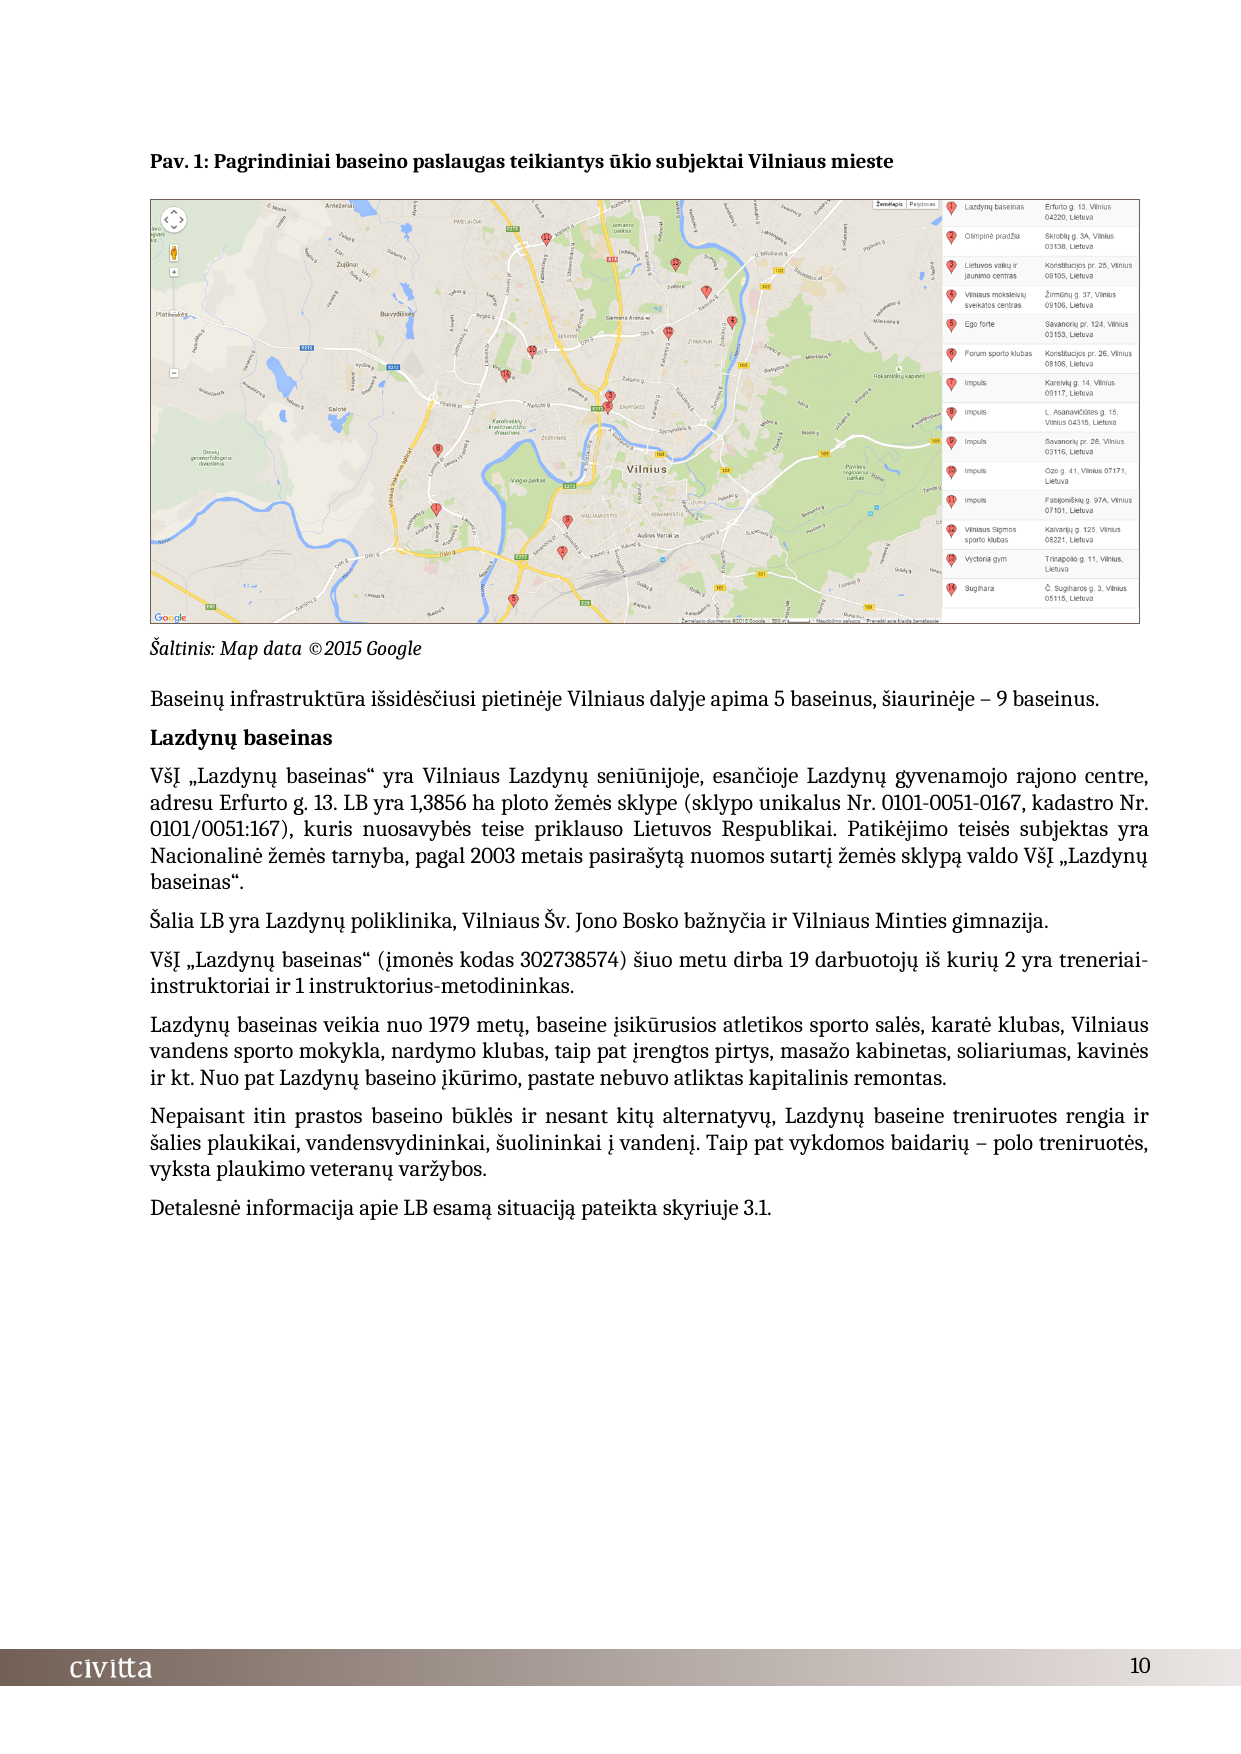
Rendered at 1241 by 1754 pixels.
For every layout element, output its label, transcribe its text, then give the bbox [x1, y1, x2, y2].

text VšĮ „Lazdynų baseinas“ (įmonės kodas 302738574) šiuo metu dirba 19 darbuotojų iš kurių 2 yra treneriai-instruktoriai ir 1 instruktorius-metodininkas. [150, 946, 1150, 999]
text VšĮ „Lazdynų baseinas“ yra Vilniaus Lazdynų seniūnijoje, esančioje Lazdynų gyvenamojo rajono centre, adresu Erfurto g. 13. LB yra 1,3856 ha ploto žemės sklype (sklypo unikalus Nr. 0101-0051-0167, kadastro Nr. 0101/0051:167), kuris nuosavybės teise priklauso Lietuvos Respublikai. Patikėjimo teisės subjektas yra Nacionalinė žemės tarnyba, pagal 2003 metais pasirašytą nuomos sutartį žemės sklypą valdo VšĮ „Lazdynų baseinas“. [150, 763, 1150, 895]
text Nepaisant itin prastos baseino būklės ir nesant kitų alternatyvų, Lazdynų baseine treniruotes rengia ir šalies plaukikai, vandensvydininkai, šuolininkai į vandenį. Taip pat vykdomos baidarių – polo treniruotės, vyksta plaukimo veteranų varžybos. [150, 1103, 1150, 1182]
text Lazdynų baseinas [150, 724, 1150, 751]
text Baseinų infrastruktūra išsidėsčiusi pietinėje Vilniaus dalyje apima 5 baseinus, šiaurinėje – 9 baseinus. [150, 686, 1150, 712]
text Lazdynų baseinas veikia nuo 1979 metų, baseine įsikūrusios atletikos sporto salės, karatė klubas, Vilniaus vandens sporto mokykla, nardymo klubas, taip pat įrengtos pirtys, masažo kabinetas, soliariumas, kavinės ir kt. Nuo pat Lazdynų baseino įkūrimo, pastate nebuvo atliktas kapitalinis remontas. [150, 1012, 1150, 1091]
picture [151, 200, 1139, 623]
picture [62, 1649, 161, 1695]
text Detalesnė informacija apie LB esamą situaciją pateikta skyriuje 3.1. [150, 1195, 1150, 1221]
text Šaltinis: Map data ©2015 Google [150, 637, 1150, 661]
text Šalia LB yra Lazdynų poliklinika, Vilniaus Šv. Jono Bosko bažnyčia ir Vilniaus Minties gimnazija. [150, 908, 1150, 934]
